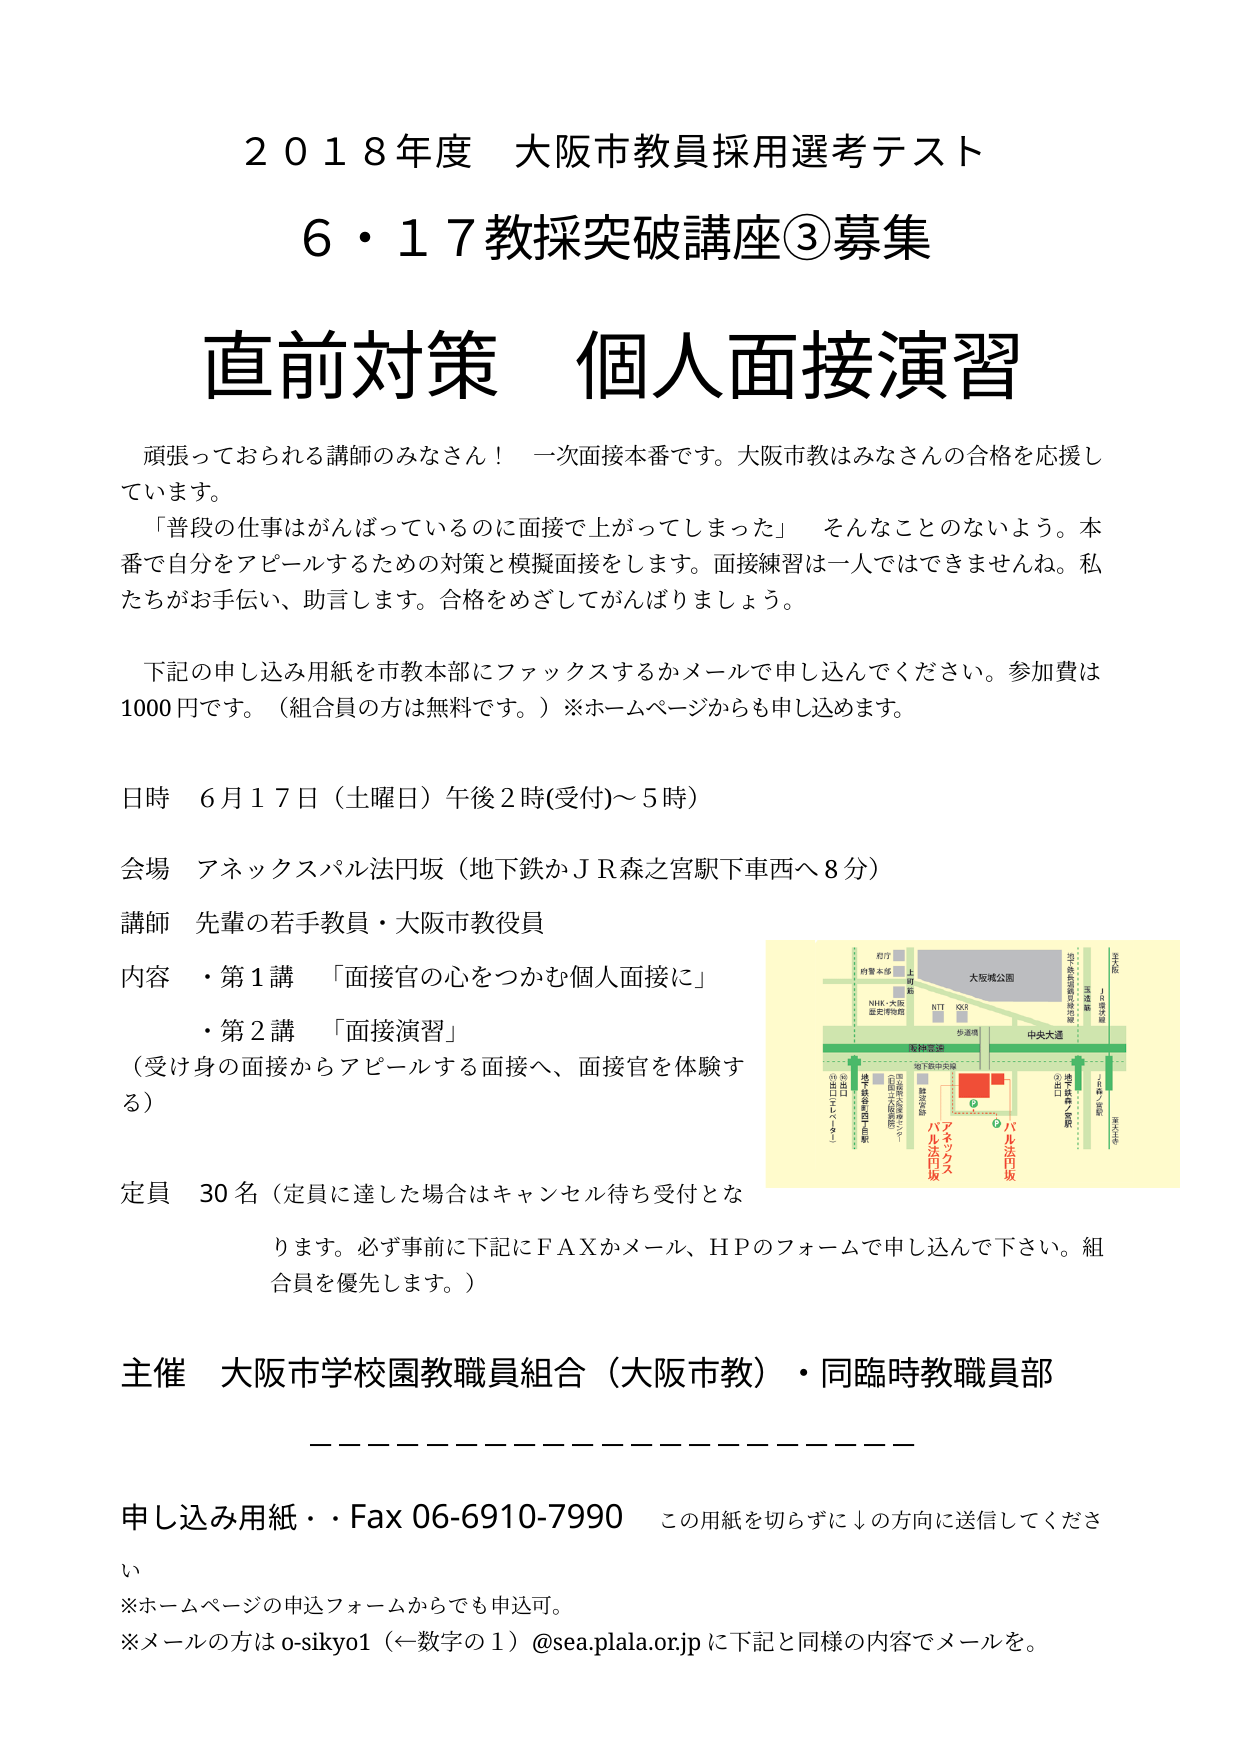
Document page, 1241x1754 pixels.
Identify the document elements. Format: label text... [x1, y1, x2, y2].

text 講師 先輩の若手教員・大阪市教役員 [120, 904, 1104, 940]
text 申し込み用紙・・Fax 06-6910-7990 この用紙を切らずに↓の方向に送信してください [120, 1479, 1104, 1587]
picture [765, 940, 1180, 1188]
text 定員 30名（定員に達した場合はキャンセル待ち受付となります。必ず事前に下記にＦＡＸかメール、ＨＰのフォームで申し込んで下さい。組合員を優先します。） [120, 1156, 1104, 1299]
text 頑張っておられる講師のみなさん！ 一次面接本番です。大阪市教はみなさんの合格を応援しています。 [120, 437, 1104, 509]
text ※メールの方はo-sikyo1（←数字の１）@sea.plala.or.jpに下記と同様の内容でメールを。 [120, 1623, 1104, 1659]
text 主催 大阪市学校園教職員組合（大阪市教）・同臨時教職員部 [120, 1335, 1104, 1407]
text ・第２講 「面接演習」 [120, 1012, 765, 1048]
text 直前対策 個人面接演習 [120, 293, 1104, 437]
text 内容 ・第1講 「面接官の心をつかむ個人面接に」 [120, 940, 765, 1012]
text 「普段の仕事はがんばっているのに面接で上がってしまった」 そんなことのないよう。本番で自分をアピールするための対策と模擬面接をします。面接練習は一人ではできませんね。私たちがお手伝い、助言します。合格をめざしてがんばりましょう。 [120, 509, 1104, 617]
text 会場 アネックスパル法円坂（地下鉄かＪＲ森之宮駅下車西へ8分） [120, 832, 1104, 904]
text ２０１８年度 大阪市教員採用選考テスト [120, 113, 1104, 185]
text （受け身の面接からアピールする面接へ、面接官を体験する） [120, 1048, 765, 1120]
text 日時 ６月１７日（土曜日）午後２時(受付)～５時） [120, 760, 1104, 832]
text －－－－－－－－－－－－－－－－－－－－－ [120, 1407, 1104, 1479]
text ※ホームページの申込フォームからでも申込可。 [120, 1587, 1104, 1623]
text ６・１７教採突破講座③募集 [120, 185, 1104, 293]
text 下記の申し込み用紙を市教本部にファックスするかメールで申し込んでください。参加費は1000円です。（組合員の方は無料です。）※ホームページからも申し込めます。 [120, 653, 1104, 724]
